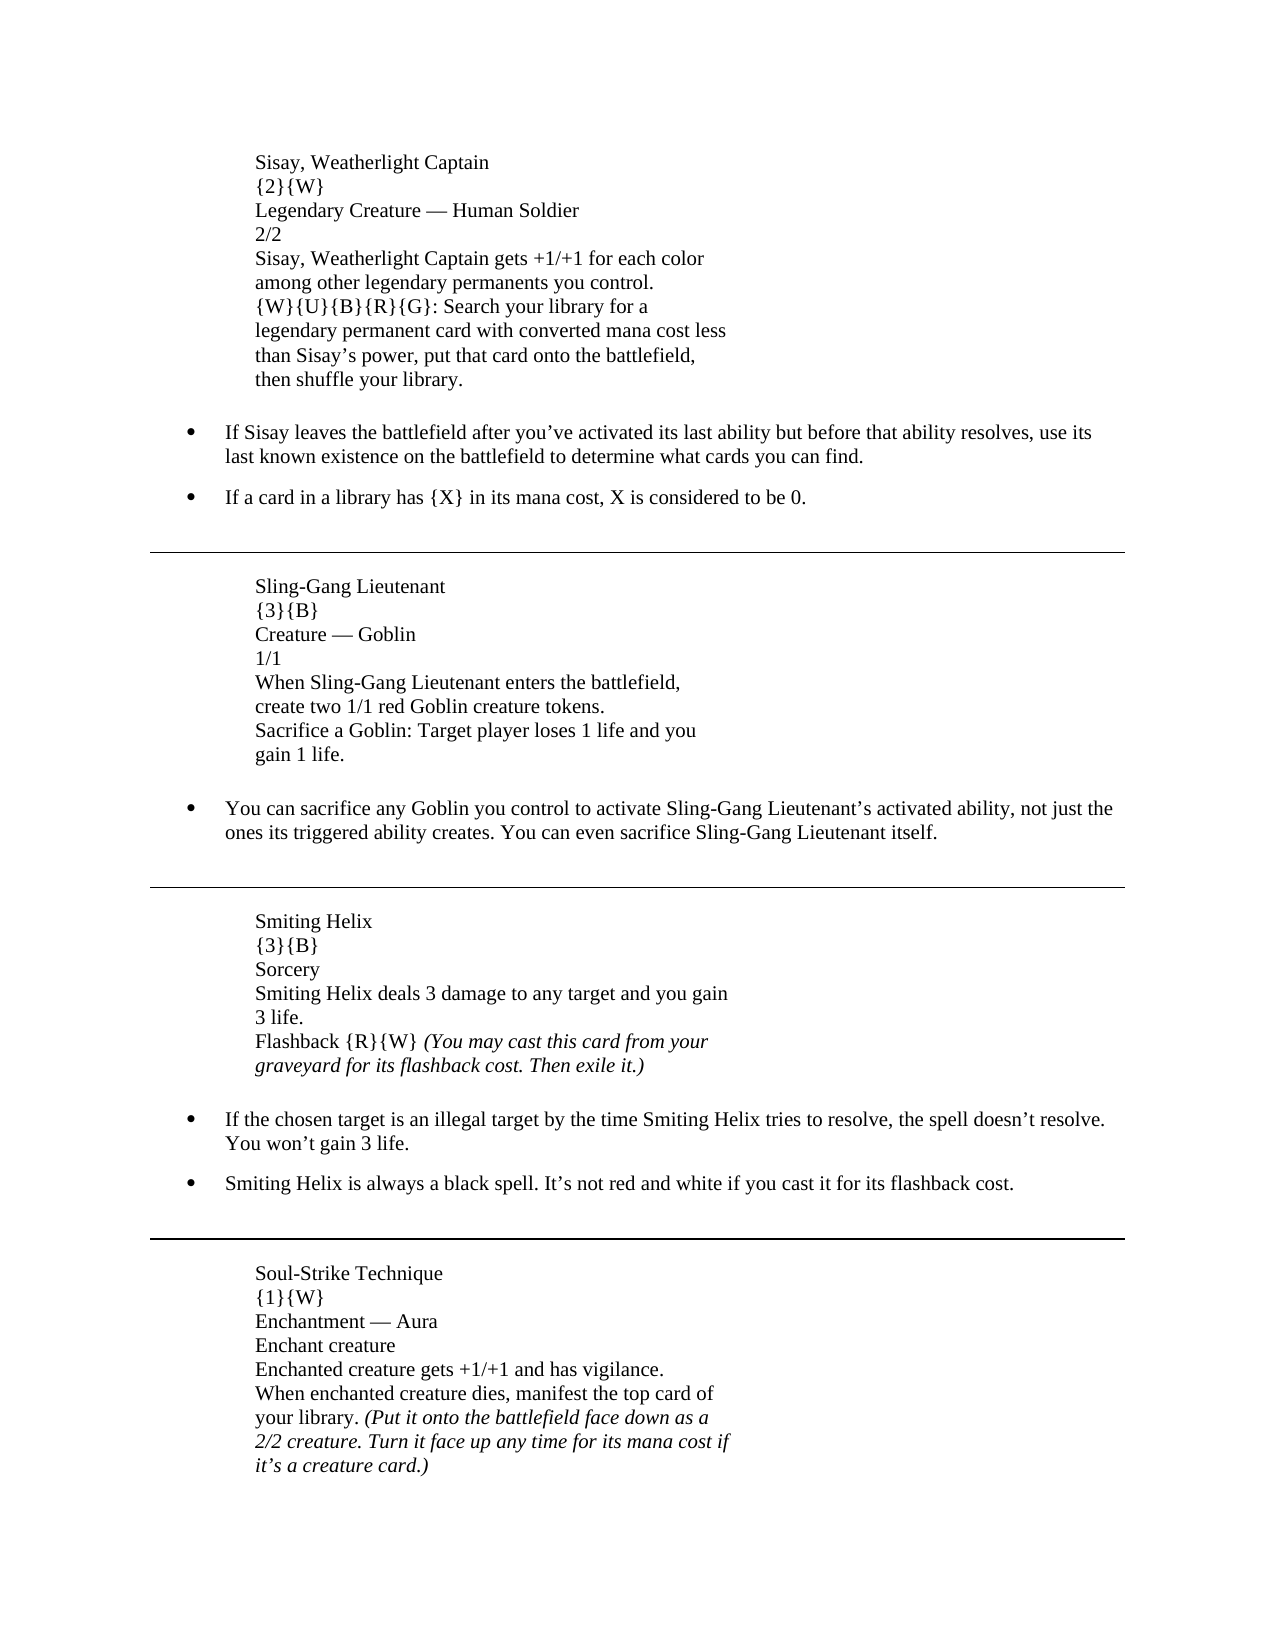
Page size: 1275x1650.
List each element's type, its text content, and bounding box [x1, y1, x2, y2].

list If Sisay leaves the battlefield after you’ve activated its last ability but before that ability resolves, use its last known existence on the battlefield to determine what cards you can find. [187, 420, 1125, 468]
list If a card in a library has {X} in its mana cost, X is considered to be 0. [187, 484, 1125, 509]
text Smiting Helix {3}{B} Sorcery Smiting Helix deals 3 damage to any target and you gain 3 life. Flashback {R}{W} (You may cast this card from your graveyard for its flashback cost. Then exile it.) [255, 909, 735, 1077]
list You can sacrifice any Goblin you control to activate Sling-Gang Lieutenant’s activated ability, not just the ones its triggered ability creates. You can even sacrifice Sling-Gang Lieutenant itself. [187, 796, 1125, 844]
text Sisay, Weatherlight Captain {2}{W} Legendary Creature — Human Soldier 2/2 Sisay, Weatherlight Captain gets +1/+1 for each color among other legendary permanents you control. {W}{U}{B}{R}{G}: Search your library for a legendary permanent card with converted mana cost less than Sisay’s power, put that card onto the battlefield, then shuffle your library. [255, 150, 735, 391]
list Smiting Helix is always a black spell. It’s not red and white if you cast it for its flashback cost. [187, 1171, 1125, 1195]
text Sling-Gang Lieutenant {3}{B} Creature — Goblin 1/1 When Sling-Gang Lieutenant enters the battlefield, create two 1/1 red Goblin creature tokens. Sacrifice a Goblin: Target player loses 1 life and you gain 1 life. [255, 574, 735, 766]
list If the chosen target is an illegal target by the time Smiting Helix tries to resolve, the spell doesn’t resolve. You won’t gain 3 life. [187, 1106, 1125, 1154]
text Soul-Strike Technique {1}{W} Enchantment — Aura Enchant creature Enchanted creature gets +1/+1 and has vigilance. When enchanted creature dies, manifest the top card of your library. (Put it onto the battlefield face down as a 2/2 creature. Turn it face up any time for its mana cost if it’s a creature card.) [255, 1261, 735, 1477]
